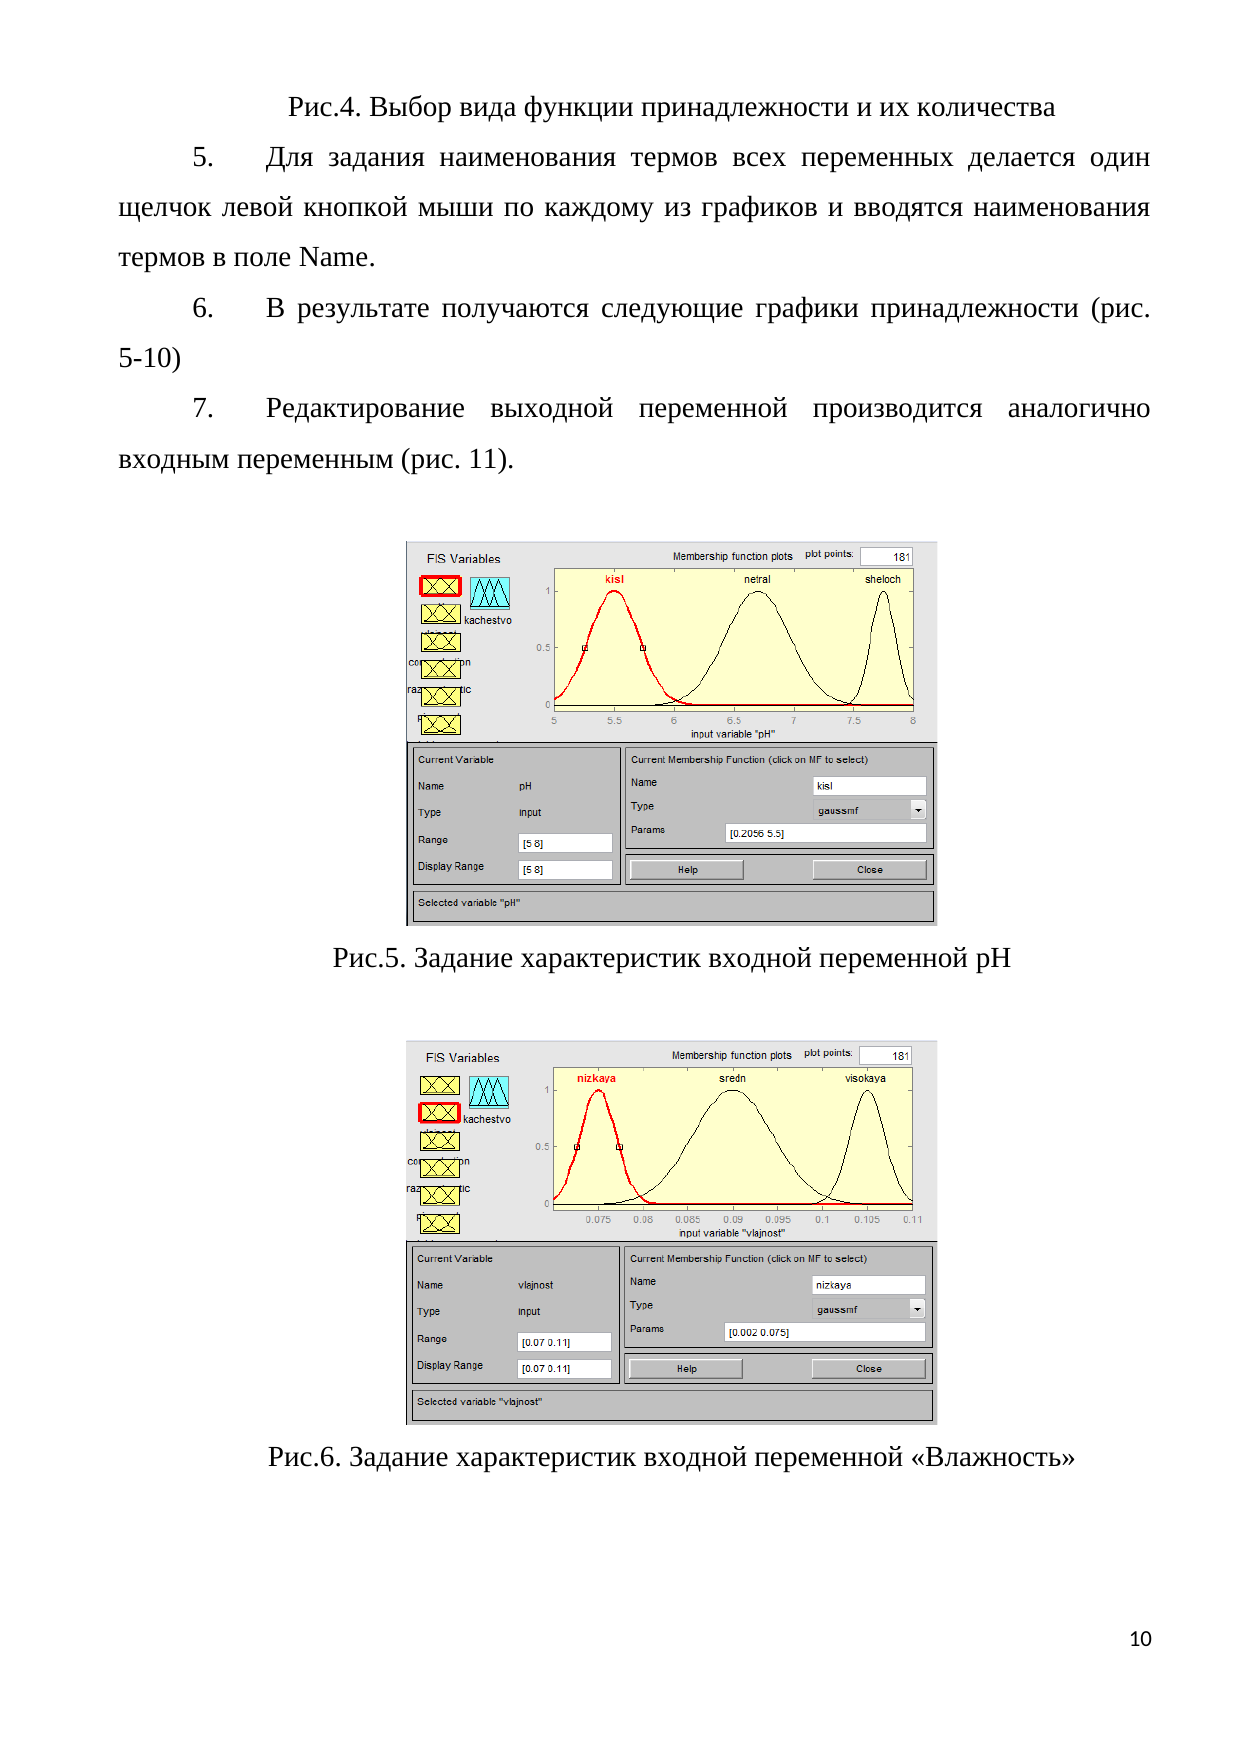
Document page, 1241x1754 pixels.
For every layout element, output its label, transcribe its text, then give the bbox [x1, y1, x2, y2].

text Рис.5. Задание характеристик входной переменной pH [118, 940, 1152, 973]
text Рис.6. Задание характеристик входной переменной «Влажность» [118, 1439, 1152, 1472]
text Редактирование выходной переменной производится аналогично входным переменным (рис. 11). [118, 391, 1152, 474]
text Рис.4. Выбор вида функции принадлежности и их количества [118, 89, 1152, 122]
picture [406, 541, 938, 926]
picture [406, 1040, 938, 1425]
list Для задания наименования термов всех переменных делается один щелчок левой кнопкой мыши по каждому из графиков и вводятся наименования термов в поле Name. [118, 139, 1152, 273]
list В результате получаются следующие графики принадлежности (рис. 5-10) [118, 290, 1152, 374]
